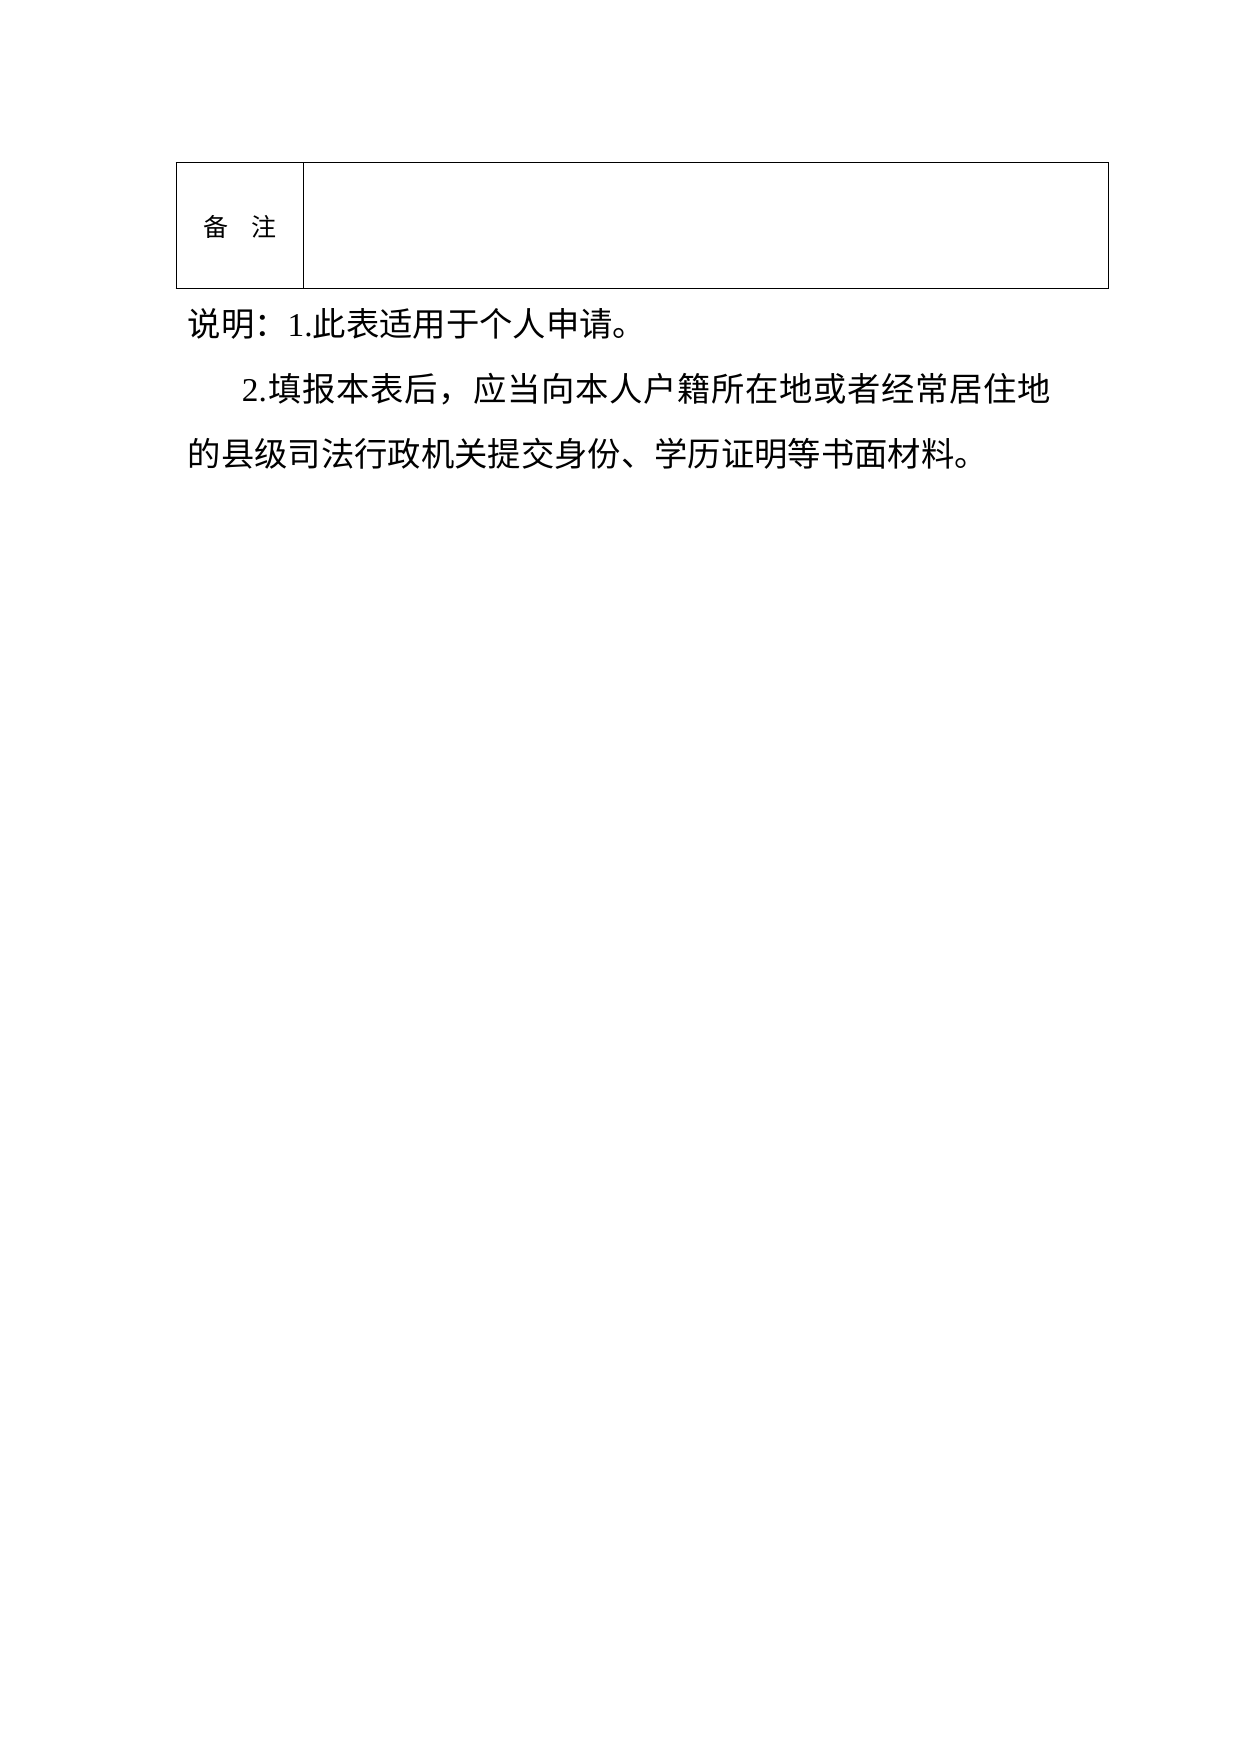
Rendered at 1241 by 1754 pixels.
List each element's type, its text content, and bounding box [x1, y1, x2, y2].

table_cell [304, 163, 1108, 288]
text 2.填报本表后，应当向本人户籍所在地或者经常居住地的县级司法行政机关提交身份、学历证明等书面材料。 [187, 354, 1053, 484]
table_cell 备 注 [177, 163, 303, 288]
text 说明：1.此表适用于个人申请。 [187, 289, 1053, 354]
